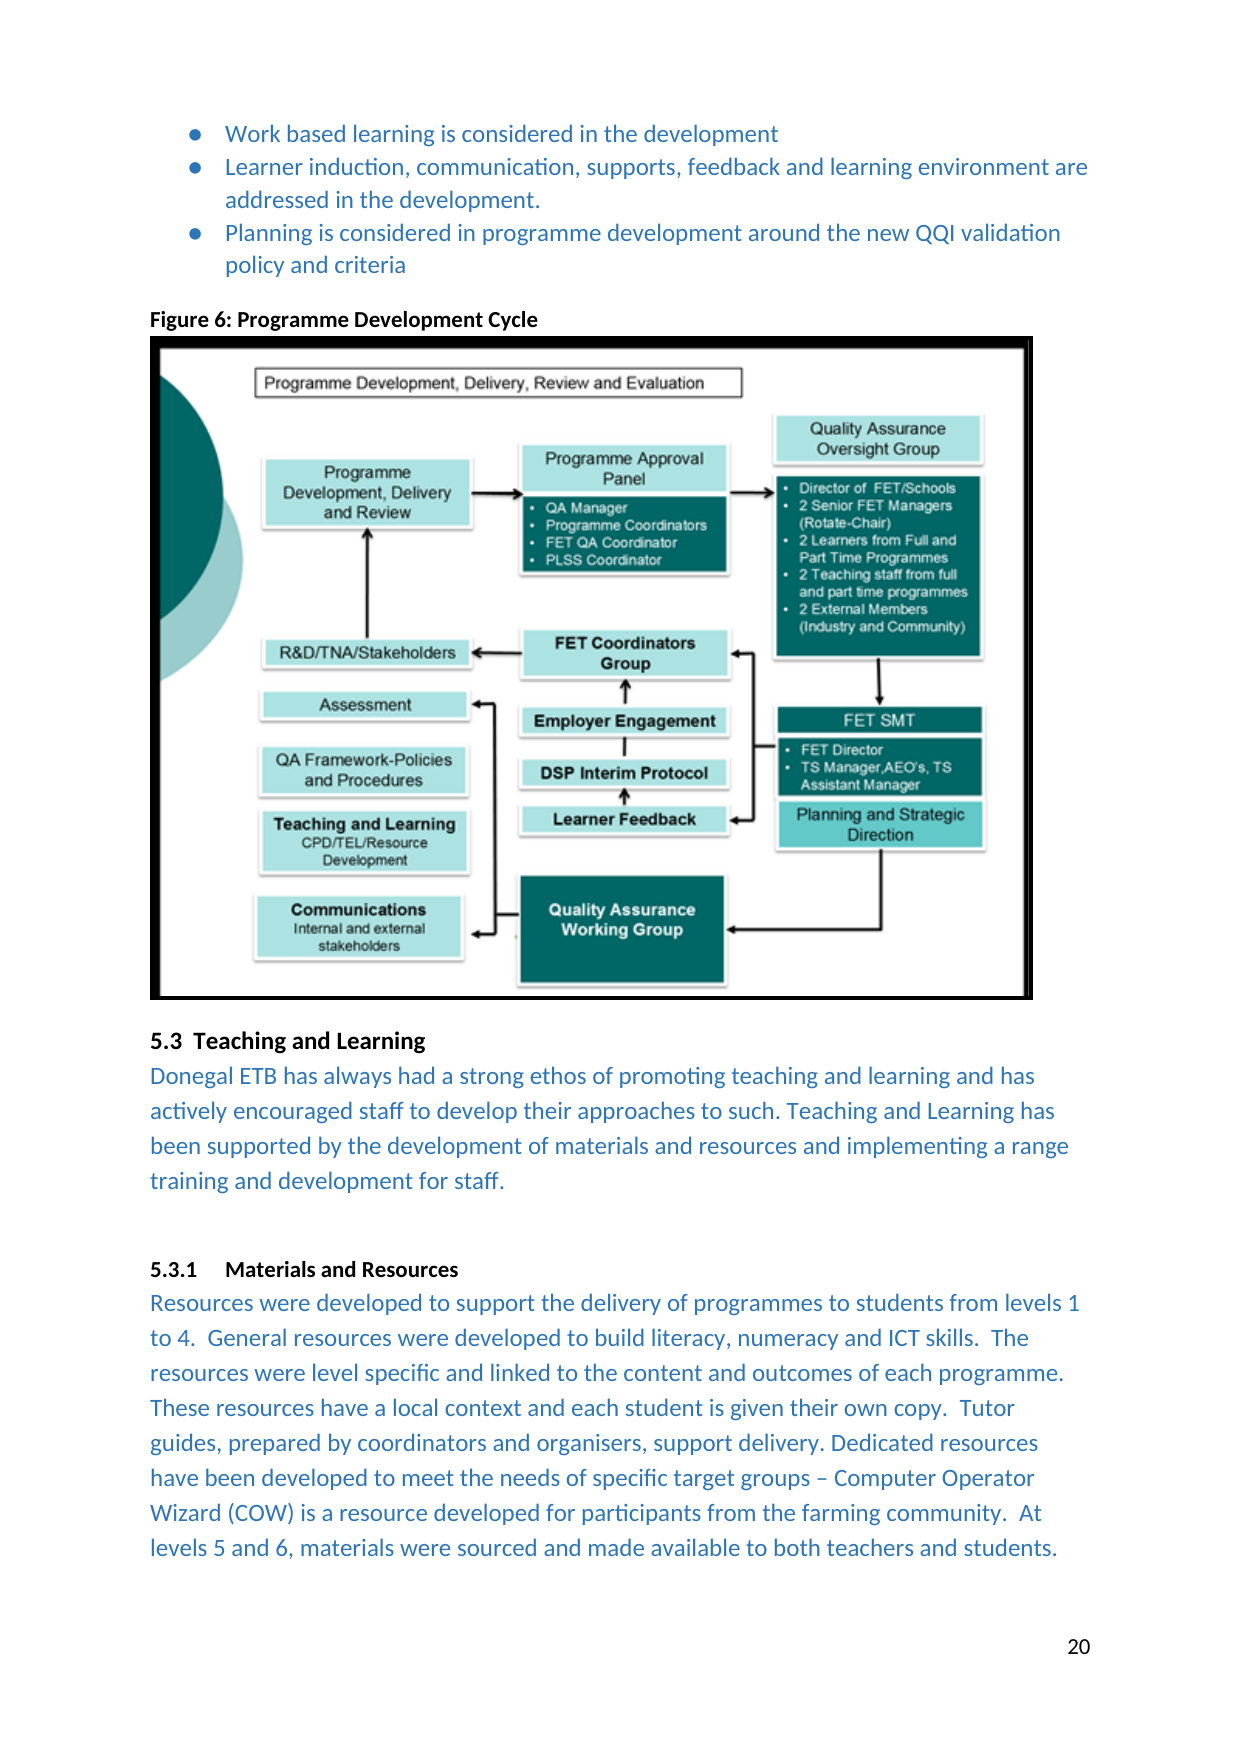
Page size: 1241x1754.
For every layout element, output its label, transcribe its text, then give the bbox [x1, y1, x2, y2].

text Donegal ETB has always had a strong ethos of promoting teaching and learning and has actively encouraged staff to develop their approaches to such. Teaching and Learning has been supported by the development of materials and resources and implementing a range training and development for staff. [150, 1060, 1090, 1195]
subtitle Figure 6: Programme Development Cycle [150, 306, 1090, 333]
picture [154, 340, 1029, 996]
list Planning is considered in programme development around the new QQI validation policy and criteria [187, 217, 1090, 280]
subtitle 5.3.1 Materials and Resources [150, 1255, 1090, 1283]
list Learner induction, communication, supports, feedback and learning environment are addressed in the development. [187, 151, 1090, 214]
list Work based learning is considered in the development [187, 118, 1090, 148]
text Resources were developed to support the delivery of programmes to students from levels 1 to 4. General resources were developed to build literacy, numeracy and ICT skills. The resources were level specific and linked to the content and outcomes of each programme. These resources have a local context and each student is given their own copy. Tutor guides, prepared by coordinators and organisers, support delivery. Dedicated resources have been developed to meet the needs of specific target groups – Computer Operator Wizard (COW) is a resource developed for participants from the farming community. At levels 5 and 6, materials were sourced and made available to both teachers and students. [150, 1287, 1090, 1563]
subtitle 5.3 Teaching and Learning [150, 1025, 1090, 1055]
